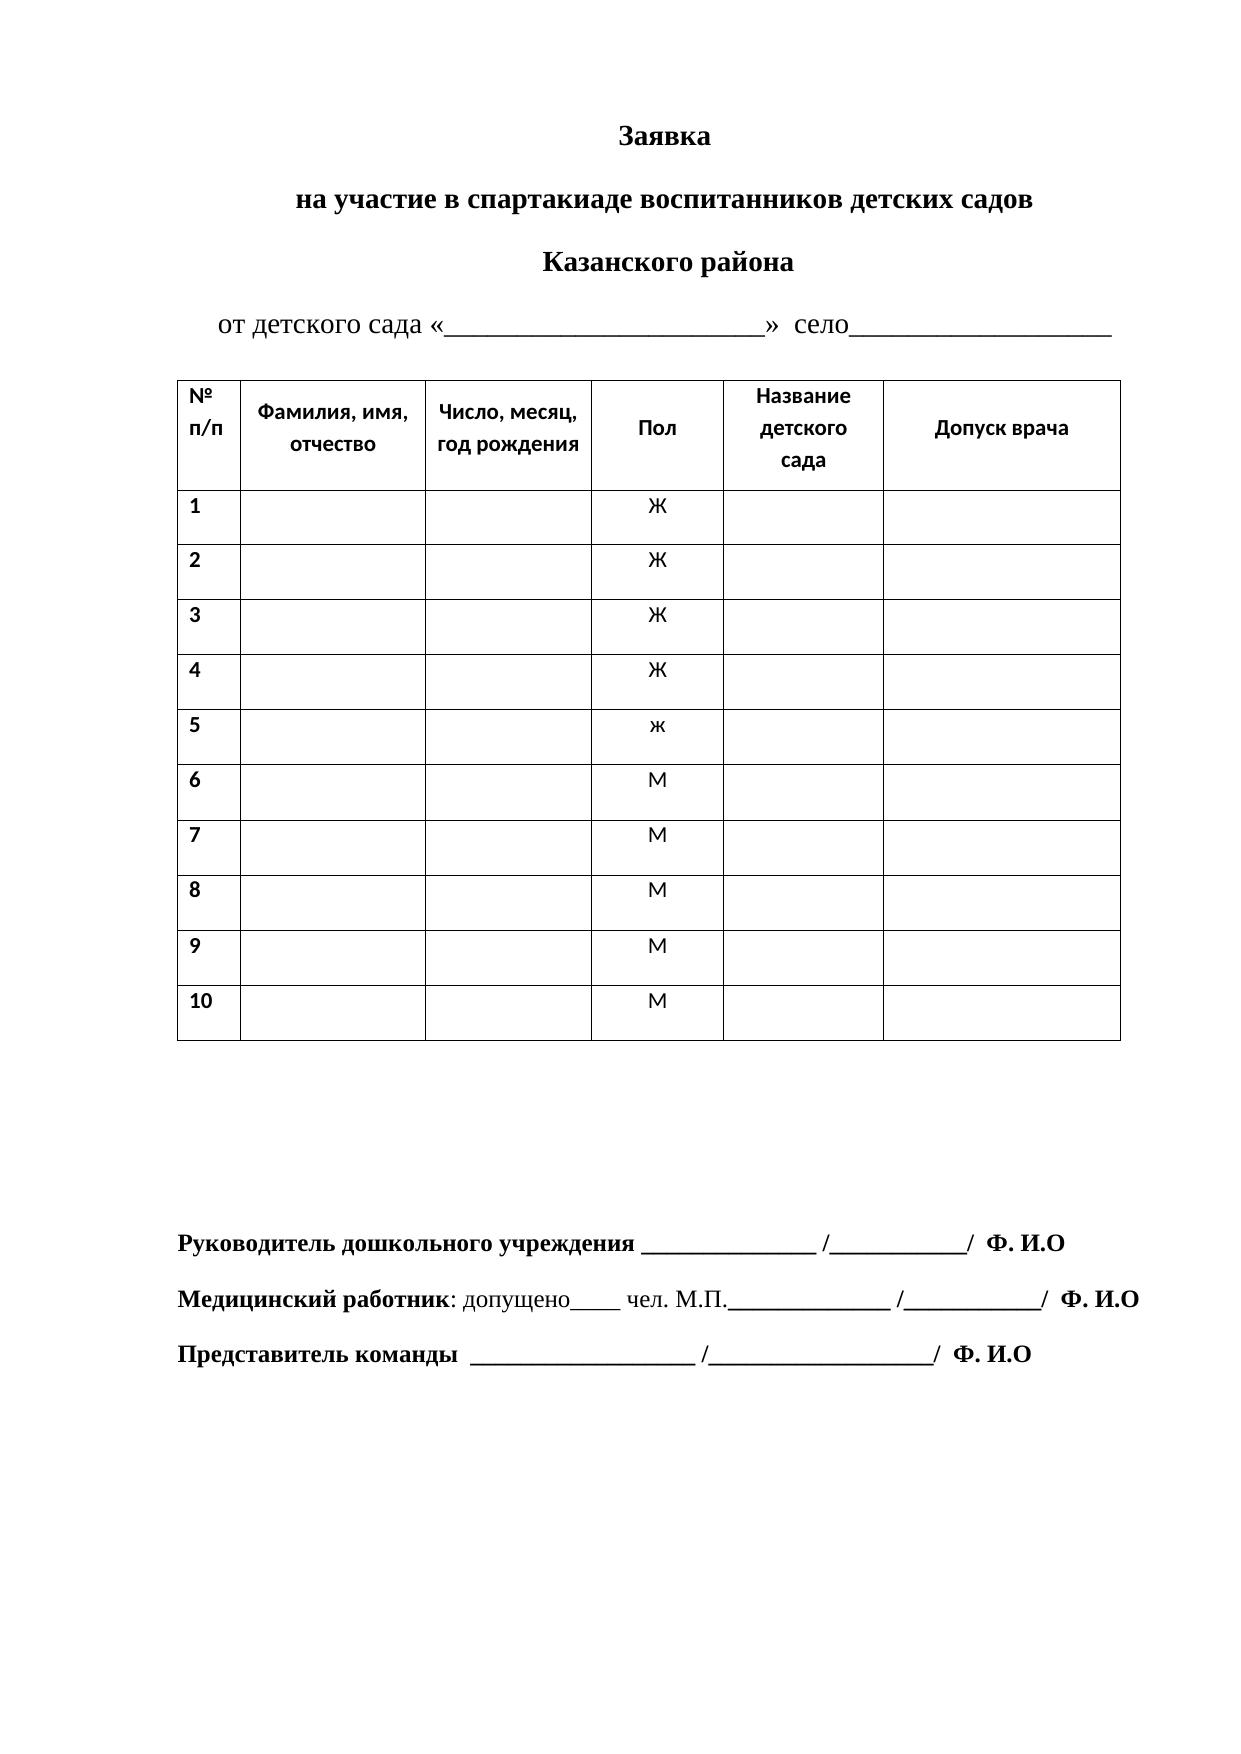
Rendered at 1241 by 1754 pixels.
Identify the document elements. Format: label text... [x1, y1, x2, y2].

text Медицинский работник: допущено____ чел. М.П._____________ /___________/ Ф. И.О [177, 1284, 1152, 1312]
text от детского сада «______________________» село__________________ [177, 307, 1152, 340]
text Казанского райoна [177, 244, 1152, 277]
text Представитель команды __________________ /__________________/ Ф. И.О [177, 1339, 1152, 1368]
text Заявка [177, 118, 1152, 152]
text на участие в спартакиаде воспитанников детских садов [177, 181, 1152, 214]
text Руководитель дошкольного учреждения ______________ /___________/ Ф. И.О [177, 1228, 1152, 1257]
